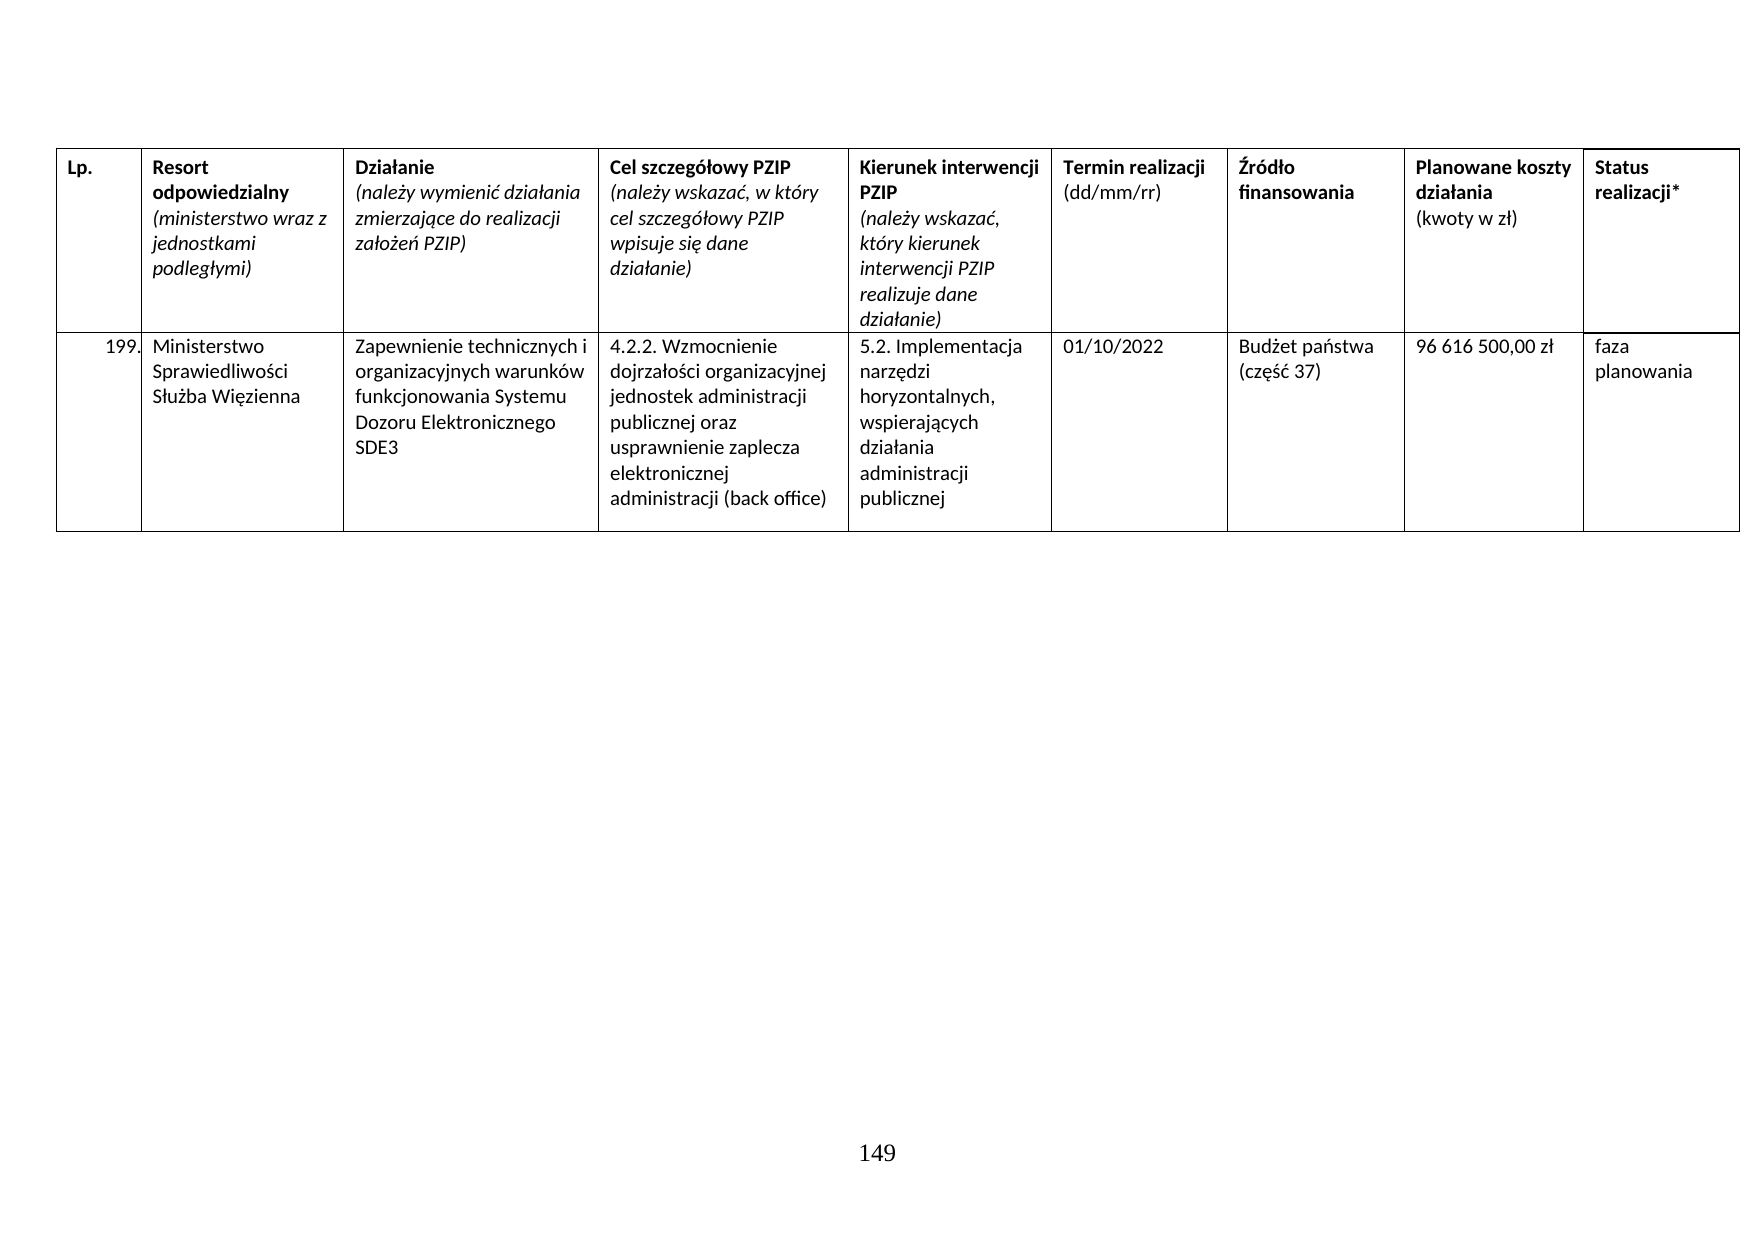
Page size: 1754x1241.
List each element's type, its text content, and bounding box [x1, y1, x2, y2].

table_header Źródło finansowania [1228, 149, 1404, 332]
table_cell 01/10/2022 [1052, 333, 1227, 531]
table_header Termin realizacji (dd/mm/rr) [1052, 149, 1227, 332]
table_cell Budżet państwa (część 37) [1228, 333, 1404, 531]
table_header Działanie (należy wymienić działania zmierzające do realizacji założeń PZIP) [344, 149, 598, 332]
table_header Planowane koszty działania (kwoty w zł) [1405, 149, 1583, 332]
table_cell Ministerstwo Sprawiedliwości Służba Więzienna [142, 333, 343, 531]
table_cell 96 616 500,00 zł [1405, 333, 1583, 531]
table_cell 4.2.2. Wzmocnienie dojrzałości organizacyjnej jednostek administracji publicznej oraz usprawnienie zaplecza elektronicznej administracji (back office) [599, 333, 848, 531]
table_header Status realizacji* [1584, 150, 1739, 332]
table_header Kierunek interwencji PZIP (należy wskazać, który kierunek interwencji PZIP realizuje dane działanie) [849, 149, 1051, 332]
table_cell faza planowania [1584, 334, 1739, 531]
table_cell [57, 333, 141, 531]
table_cell Zapewnienie technicznych i organizacyjnych warunków funkcjonowania Systemu Dozoru Elektronicznego SDE3 [344, 333, 598, 531]
table_header Resort odpowiedzialny (ministerstwo wraz z jednostkami podległymi) [142, 149, 343, 332]
table_header Cel szczegółowy PZIP (należy wskazać, w który cel szczegółowy PZIP wpisuje się dane działanie) [599, 149, 848, 332]
table_header Lp. [57, 149, 141, 332]
table_cell 5.2. Implementacja narzędzi horyzontalnych, wspierających działania administracji publicznej [849, 333, 1051, 531]
